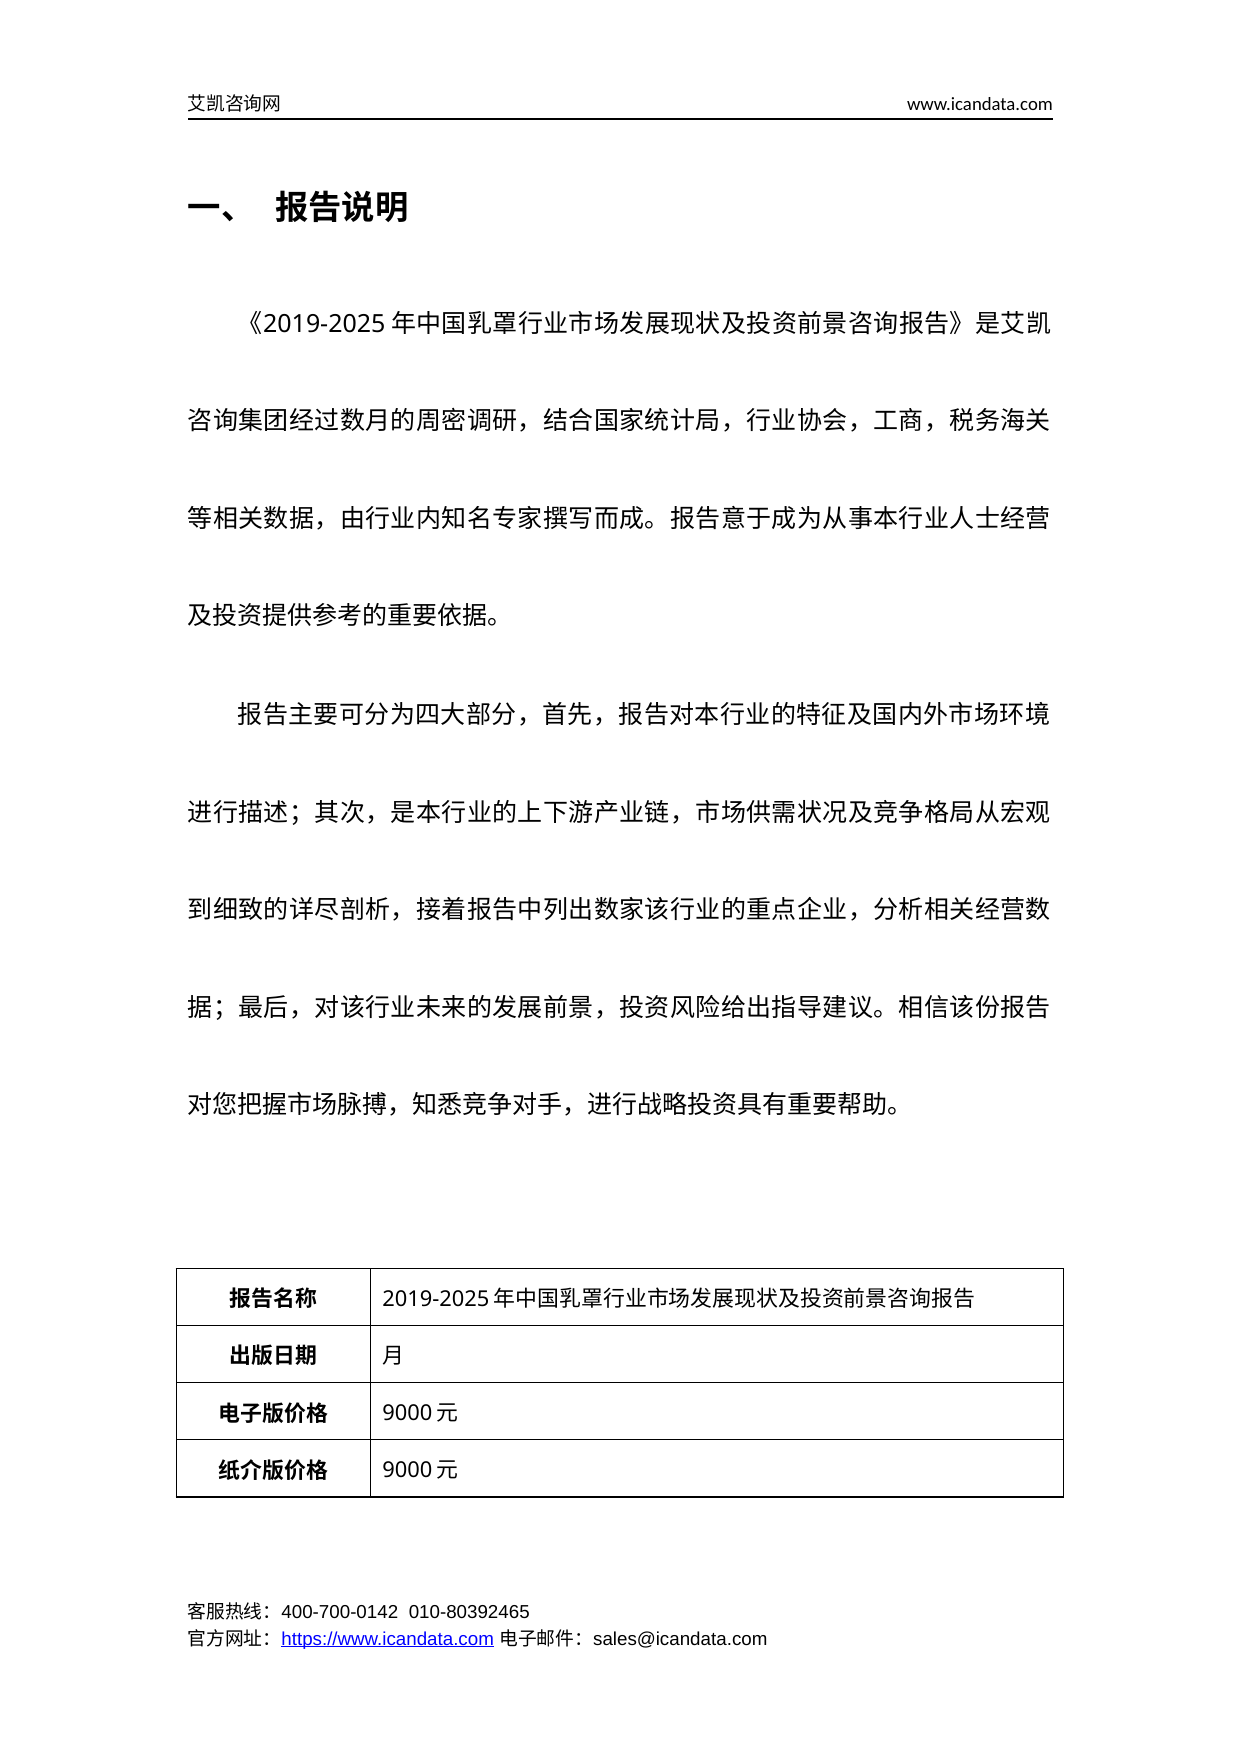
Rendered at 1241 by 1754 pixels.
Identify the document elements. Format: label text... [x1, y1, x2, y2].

table_header 2019-2025年中国乳罩行业市场发展现状及投资前景咨询报告 [371, 1269, 1063, 1325]
subtitle 报告说明 [187, 172, 1053, 237]
table_cell 9000元 [371, 1440, 1063, 1496]
table_cell 9000元 [371, 1383, 1063, 1439]
table_cell 电子版价格 [177, 1383, 370, 1439]
table_header 报告名称 [177, 1269, 370, 1325]
text 报告主要可分为四大部分，首先，报告对本行业的特征及国内外市场环境进行描述；其次，是本行业的上下游产业链，市场供需状况及竞争格局从宏观到细致的详尽剖析，接着报告中列出数家该行业的重点企业，分析相关经营数据；最后，对该行业未来的发展前景，投资风险给出指导建议。相信该份报告对您把握市场脉搏，知悉竞争对手，进行战略投资具有重要帮助。 [187, 681, 1053, 1136]
table_cell 出版日期 [177, 1326, 370, 1382]
text 《2019-2025年中国乳罩行业市场发展现状及投资前景咨询报告》是艾凯咨询集团经过数月的周密调研，结合国家统计局，行业协会，工商，税务海关等相关数据，由行业内知名专家撰写而成。报告意于成为从事本行业人士经营及投资提供参考的重要依据。 [187, 289, 1053, 646]
table_cell 纸介版价格 [177, 1440, 370, 1496]
table_cell 月 [371, 1326, 1063, 1382]
